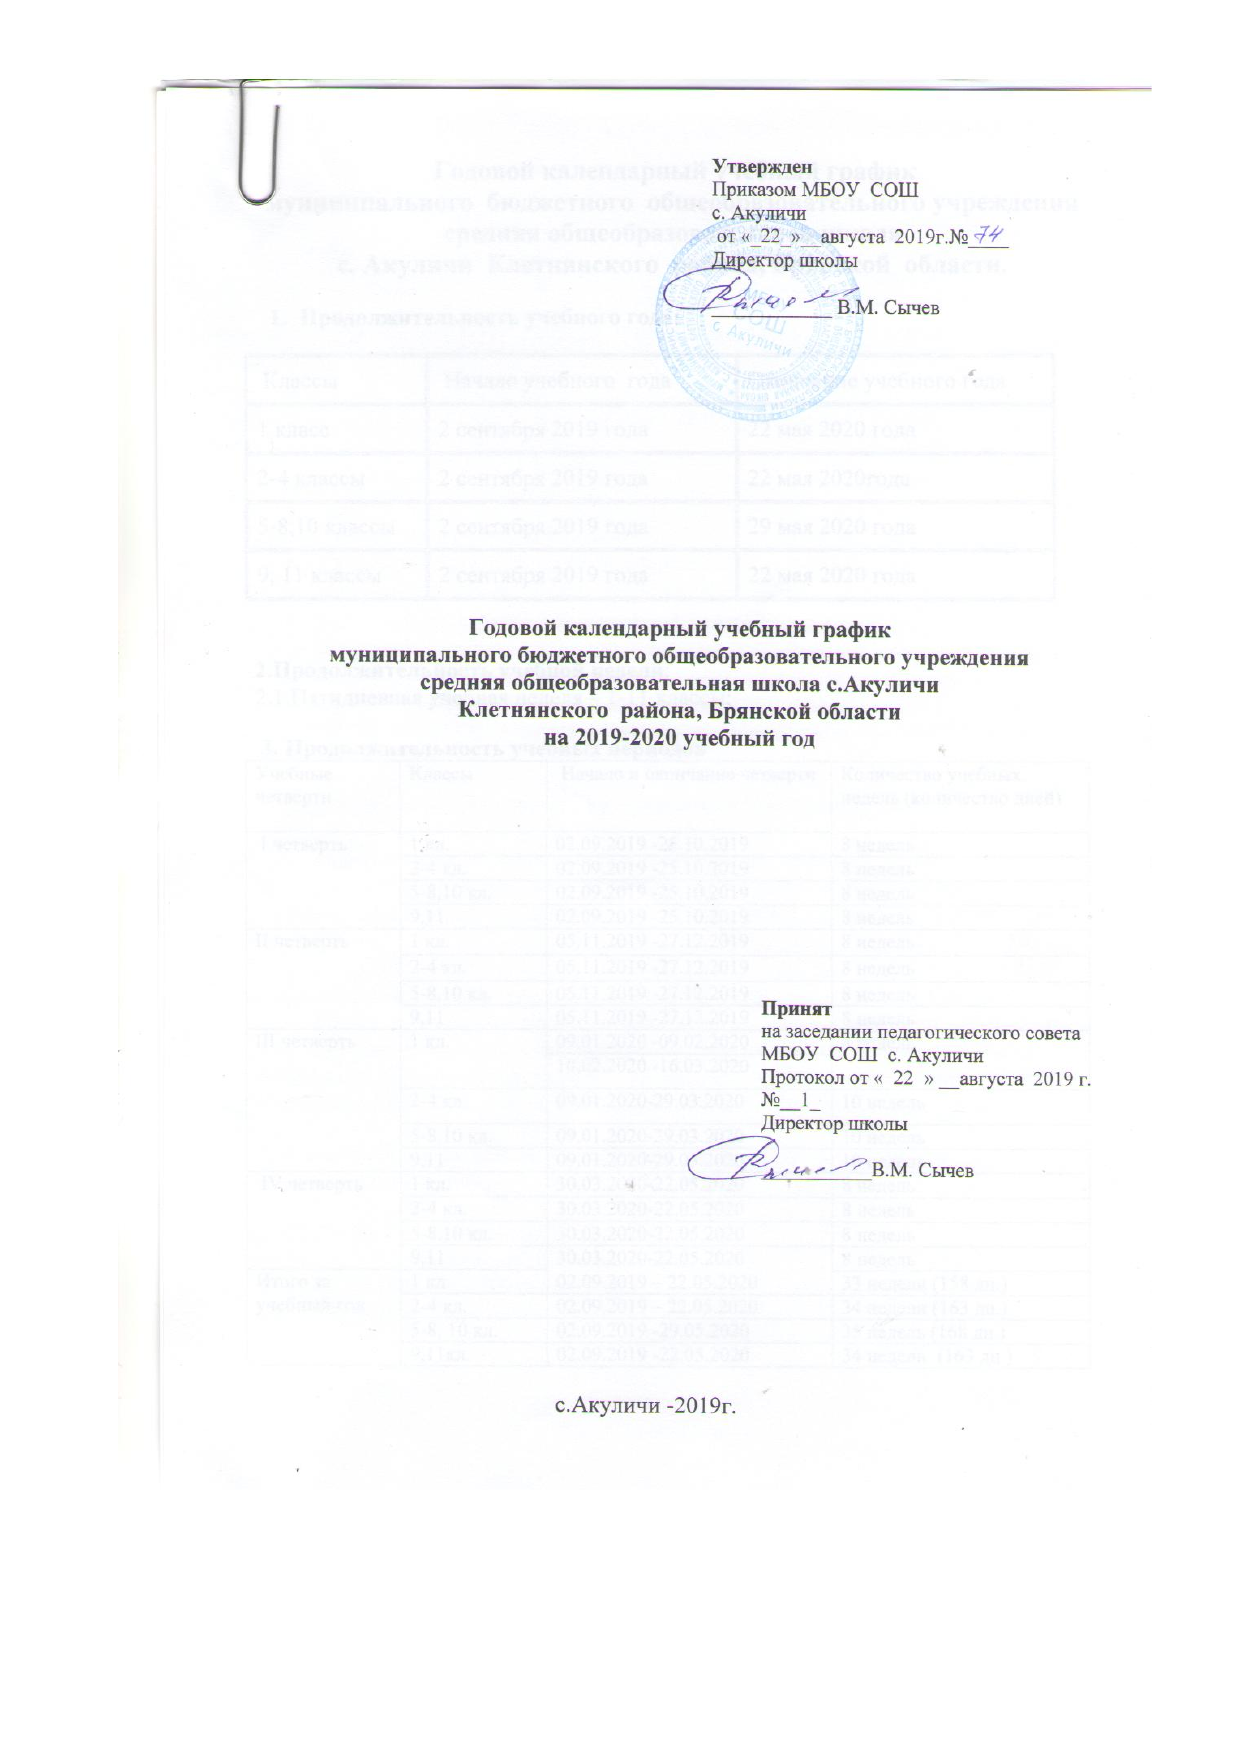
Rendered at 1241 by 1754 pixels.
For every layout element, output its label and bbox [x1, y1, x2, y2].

picture [118, 75, 1152, 1494]
